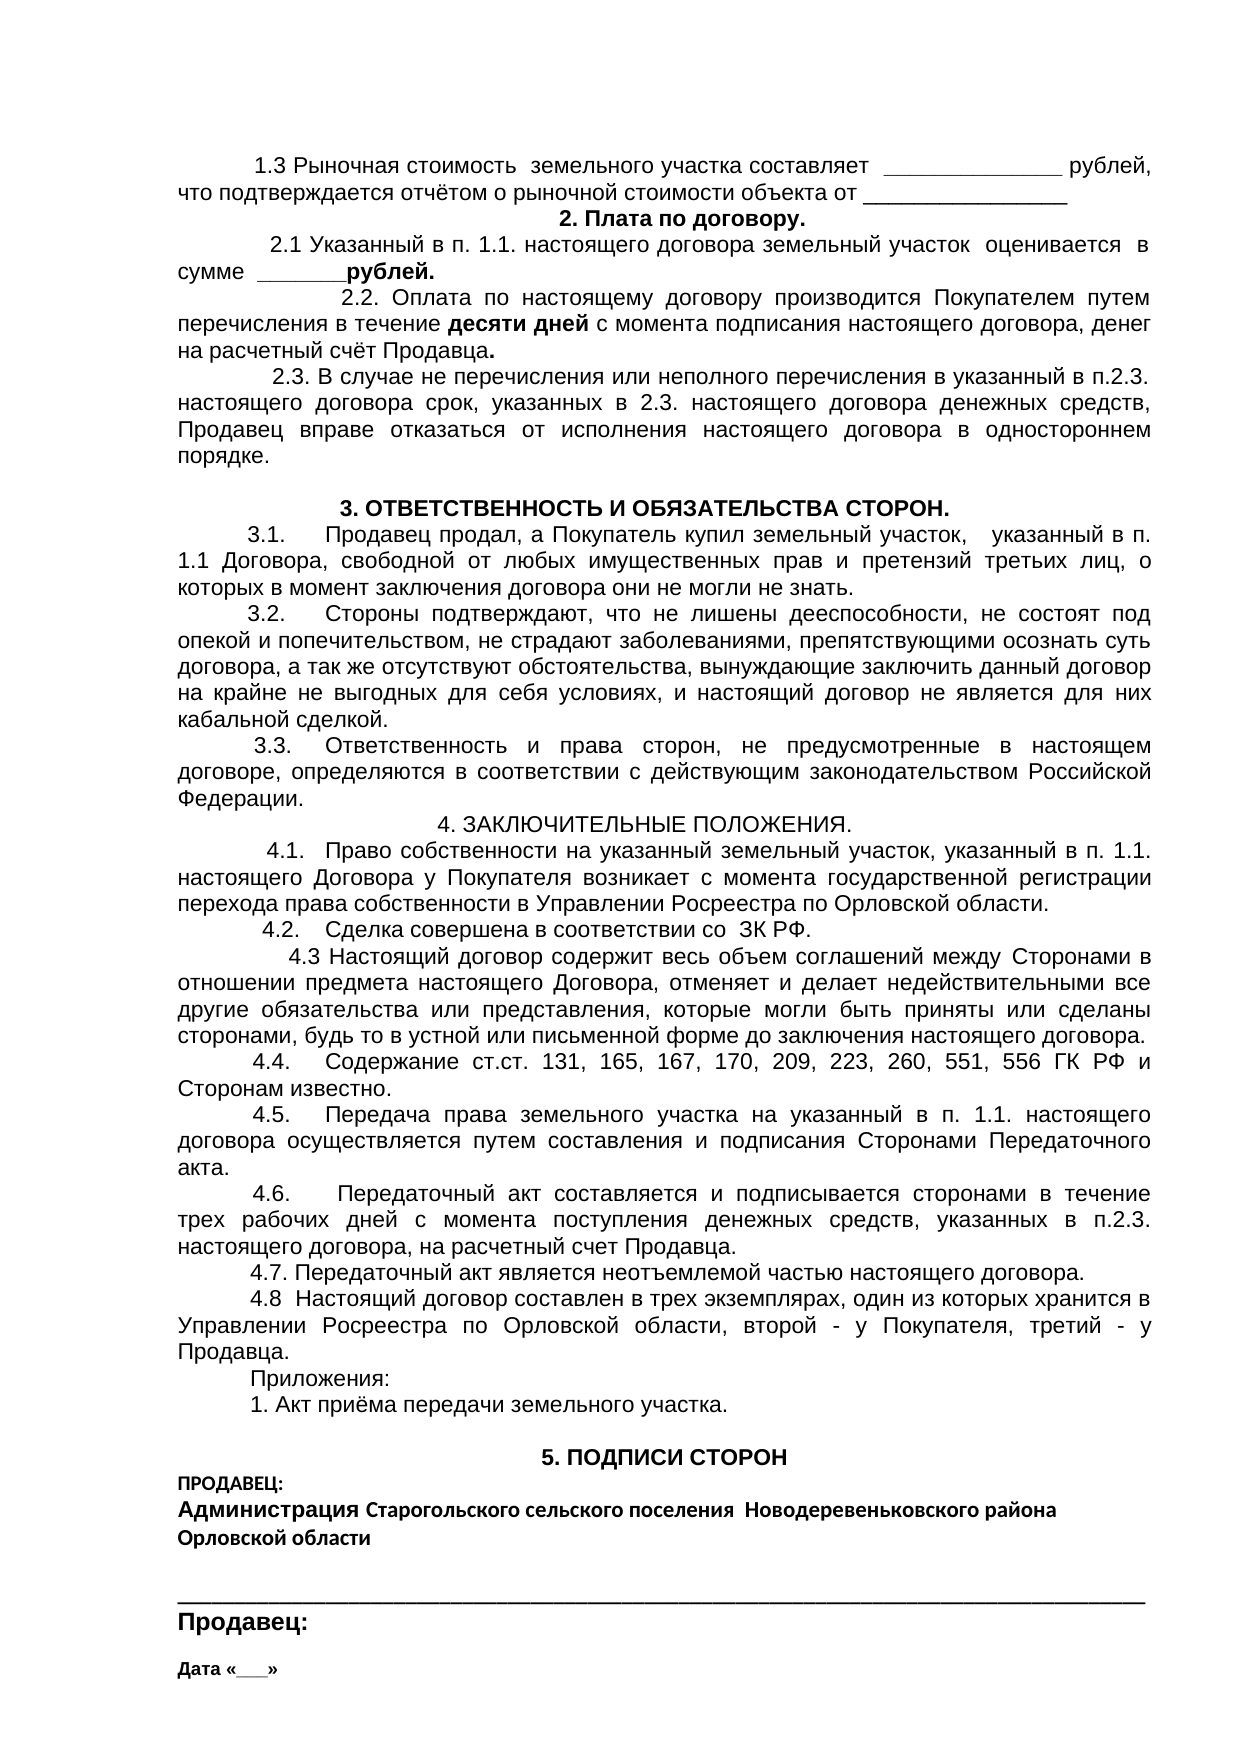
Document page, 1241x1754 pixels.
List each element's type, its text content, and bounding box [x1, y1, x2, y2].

text Продавец: [177, 1607, 1152, 1636]
text Приложения: [177, 1364, 1152, 1391]
text _____________________________________________________________________________________ [177, 1579, 1152, 1607]
text 3. ОТВЕТСТВЕННОСТЬ И ОБЯЗАТЕЛЬСТВА СТОРОН. [138, 495, 1152, 521]
list Содержание ст.ст. 131, 165, 167, 170, 209, 223, 260, 551, 556 ГК РФ и Сторонам известно. [177, 1048, 1152, 1101]
text 3.1. Продавец продал, а Покупатель купил земельный участок, указанный в п. 1.1 Договора, свободной от любых имущественных прав и претензий третьих лиц, о которых в момент заключения договора они не могли не знать. [177, 521, 1152, 600]
text 4.8 Настоящий договор составлен в трех экземплярах, один из которых хранится в Управлении Росреестра по Орловской области, второй - у Покупателя, третий - у Продавца. [177, 1285, 1152, 1364]
text 5. ПОДПИСИ СТОРОН [177, 1443, 1152, 1470]
list Передаточный акт составляется и подписывается сторонами в течение трех рабочих дней с момента поступления денежных средств, указанных в п.2.3. настоящего договора, на расчетный счет Продавца. [177, 1180, 1152, 1259]
text 1. Акт приёма передачи земельного участка. [177, 1391, 1152, 1417]
text 2.1 Указанный в п. 1.1. настоящего договора земельный участок оценивается в сумме _______рублей. [177, 231, 1152, 284]
text ПРОДАВЕЦ: [177, 1470, 1152, 1495]
text 2.2. Оплата по настоящему договору производится Покупателем путем перечисления в течение десяти дней с момента подписания настоящего договора, денег на расчетный счёт Продавца. [177, 284, 1152, 363]
text 4. ЗАКЛЮЧИТЕЛЬНЫЕ ПОЛОЖЕНИЯ. [138, 811, 1152, 837]
list Передача права земельного участка на указанный в п. 1.1. настоящего договора осуществляется путем составления и подписания Сторонами Передаточного акта. [177, 1101, 1152, 1180]
text 1.3 Рыночная стоимость земельного участка составляет ______________ рублей, что подтверждается отчётом о рыночной стоимости объекта от ________________ [177, 152, 1152, 205]
text 3.2. Стороны подтверждают, что не лишены дееспособности, не состоят под опекой и попечительством, не страдают заболеваниями, препятствующими осознать суть договора, а так же отсутствуют обстоятельства, вынуждающие заключить данный договор на крайне не выгодных для себя условиях, и настоящий договор не является для них кабальной сделкой. [177, 600, 1152, 732]
text 2. Плата по договору. [213, 205, 1152, 231]
text Администрация Старогольского сельского поселения Новодеревеньковского района Орловской области [177, 1495, 1152, 1551]
text 4.1. Право собственности на указанный земельный участок, указанный в п. 1.1. настоящего Договора у Покупателя возникает с момента государственной регистрации перехода права собственности в Управлении Росреестра по Орловской области. [177, 837, 1152, 916]
text 2.3. В случае не перечисления или неполного перечисления в указанный в п.2.3. настоящего договора срок, указанных в 2.3. настоящего договора денежных средств, Продавец вправе отказаться от исполнения настоящего договора в одностороннем порядке. [177, 363, 1152, 468]
text Дата «___» [177, 1658, 1152, 1679]
text 4.2. Сделка совершена в соответствии со ЗК РФ. [177, 916, 1152, 943]
text 4.3 Настоящий договор содержит весь объем соглашений между Сторонами в отношении предмета настоящего Договора, отменяет и делает недействительными все другие обязательства или представления, которые могли быть приняты или сделаны сторонами, будь то в устной или письменной форме до заключения настоящего договора. [177, 943, 1152, 1048]
text 4.7. Передаточный акт является неотъемлемой частью настоящего договора. [177, 1259, 1152, 1285]
text 3.3. Ответственность и права сторон, не предусмотренные в настоящем договоре, определяются в соответствии с действующим законодательством Российской Федерации. [177, 732, 1152, 811]
